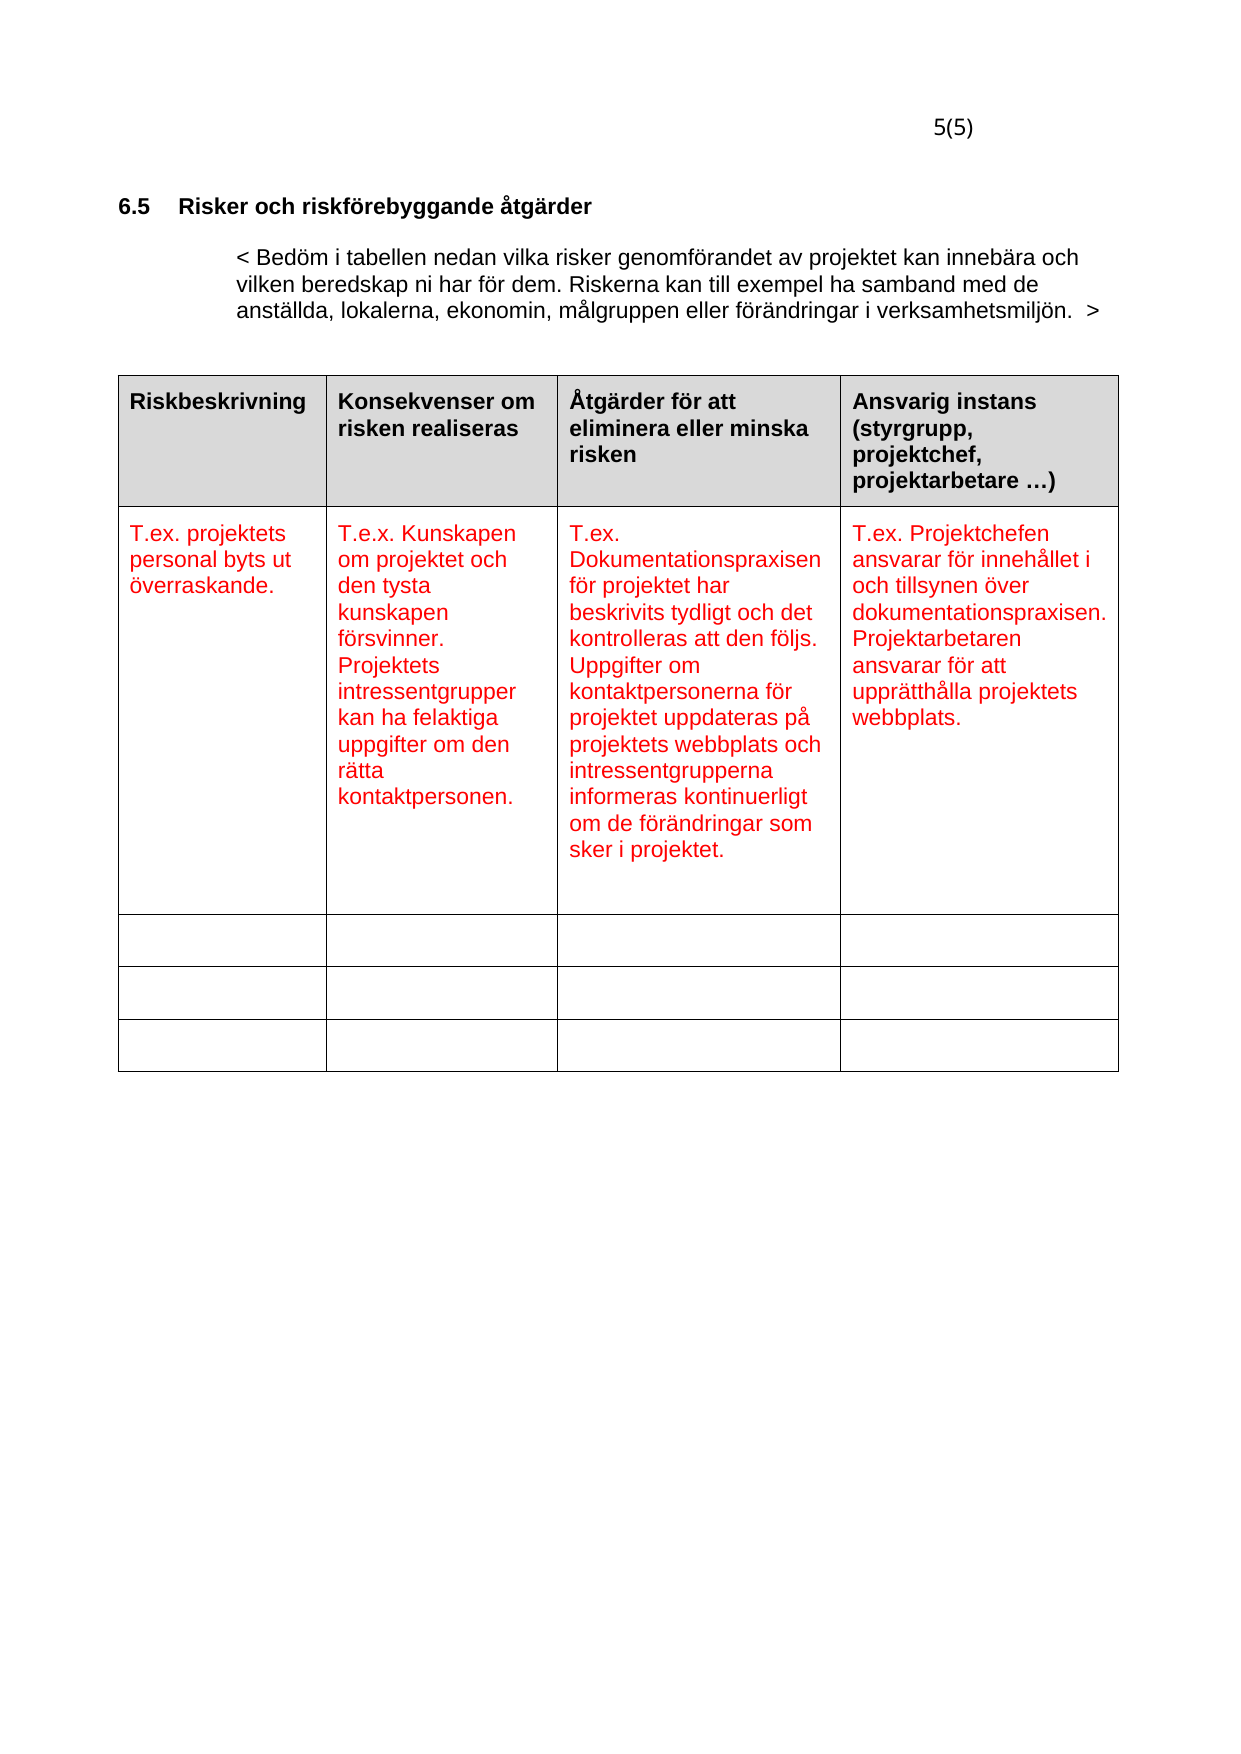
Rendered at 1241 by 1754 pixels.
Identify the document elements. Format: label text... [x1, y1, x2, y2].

table_header Konsekvenser om risken realiseras [327, 376, 557, 506]
table_cell [558, 1020, 840, 1071]
table_cell [119, 1020, 326, 1071]
text < Bedöm i tabellen nedan vilka risker genomförandet av projektet kan innebära och vilken beredskap ni har för dem. Riskerna kan till exempel ha samband med de anställda, lokalerna, ekonomin, målgruppen eller förändringar i verksamhetsmiljön. > [236, 244, 1122, 323]
table_cell [841, 1020, 1118, 1071]
table_cell [841, 915, 1118, 966]
table_cell [841, 967, 1118, 1018]
table_cell [327, 915, 557, 966]
table_cell [327, 1020, 557, 1071]
table_cell [558, 915, 840, 966]
table_cell T.ex. Projektchefen ansvarar för innehållet i och tillsynen över dokumentationspraxisen. Projektarbetaren ansvarar för att upprätthålla projektets webbplats. [841, 507, 1118, 914]
table_header Åtgärder för att eliminera eller minska risken [558, 376, 840, 506]
table_header Ansvarig instans (styrgrupp, projektchef, projektarbetare …) [841, 376, 1118, 506]
table_cell T.ex. Dokumentationspraxisen för projektet har beskrivits tydligt och det kontrolleras att den följs. Uppgifter om kontaktpersonerna för projektet uppdateras på projektets webbplats och intressentgrupperna informeras kontinuerligt om de förändringar som sker i projektet. [558, 507, 840, 914]
table_cell [558, 967, 840, 1018]
subtitle Risker och riskförebyggande åtgärder [118, 193, 1122, 219]
table_cell [119, 915, 326, 966]
table_cell [327, 967, 557, 1018]
table_cell T.ex. projektets personal byts ut överraskande. [119, 507, 326, 914]
table_header Riskbeskrivning [119, 376, 326, 506]
table_cell T.e.x. Kunskapen om projektet och den tysta kunskapen försvinner. Projektets intressentgrupper kan ha felaktiga uppgifter om den rätta kontaktpersonen. [327, 507, 557, 914]
table_cell [119, 967, 326, 1018]
